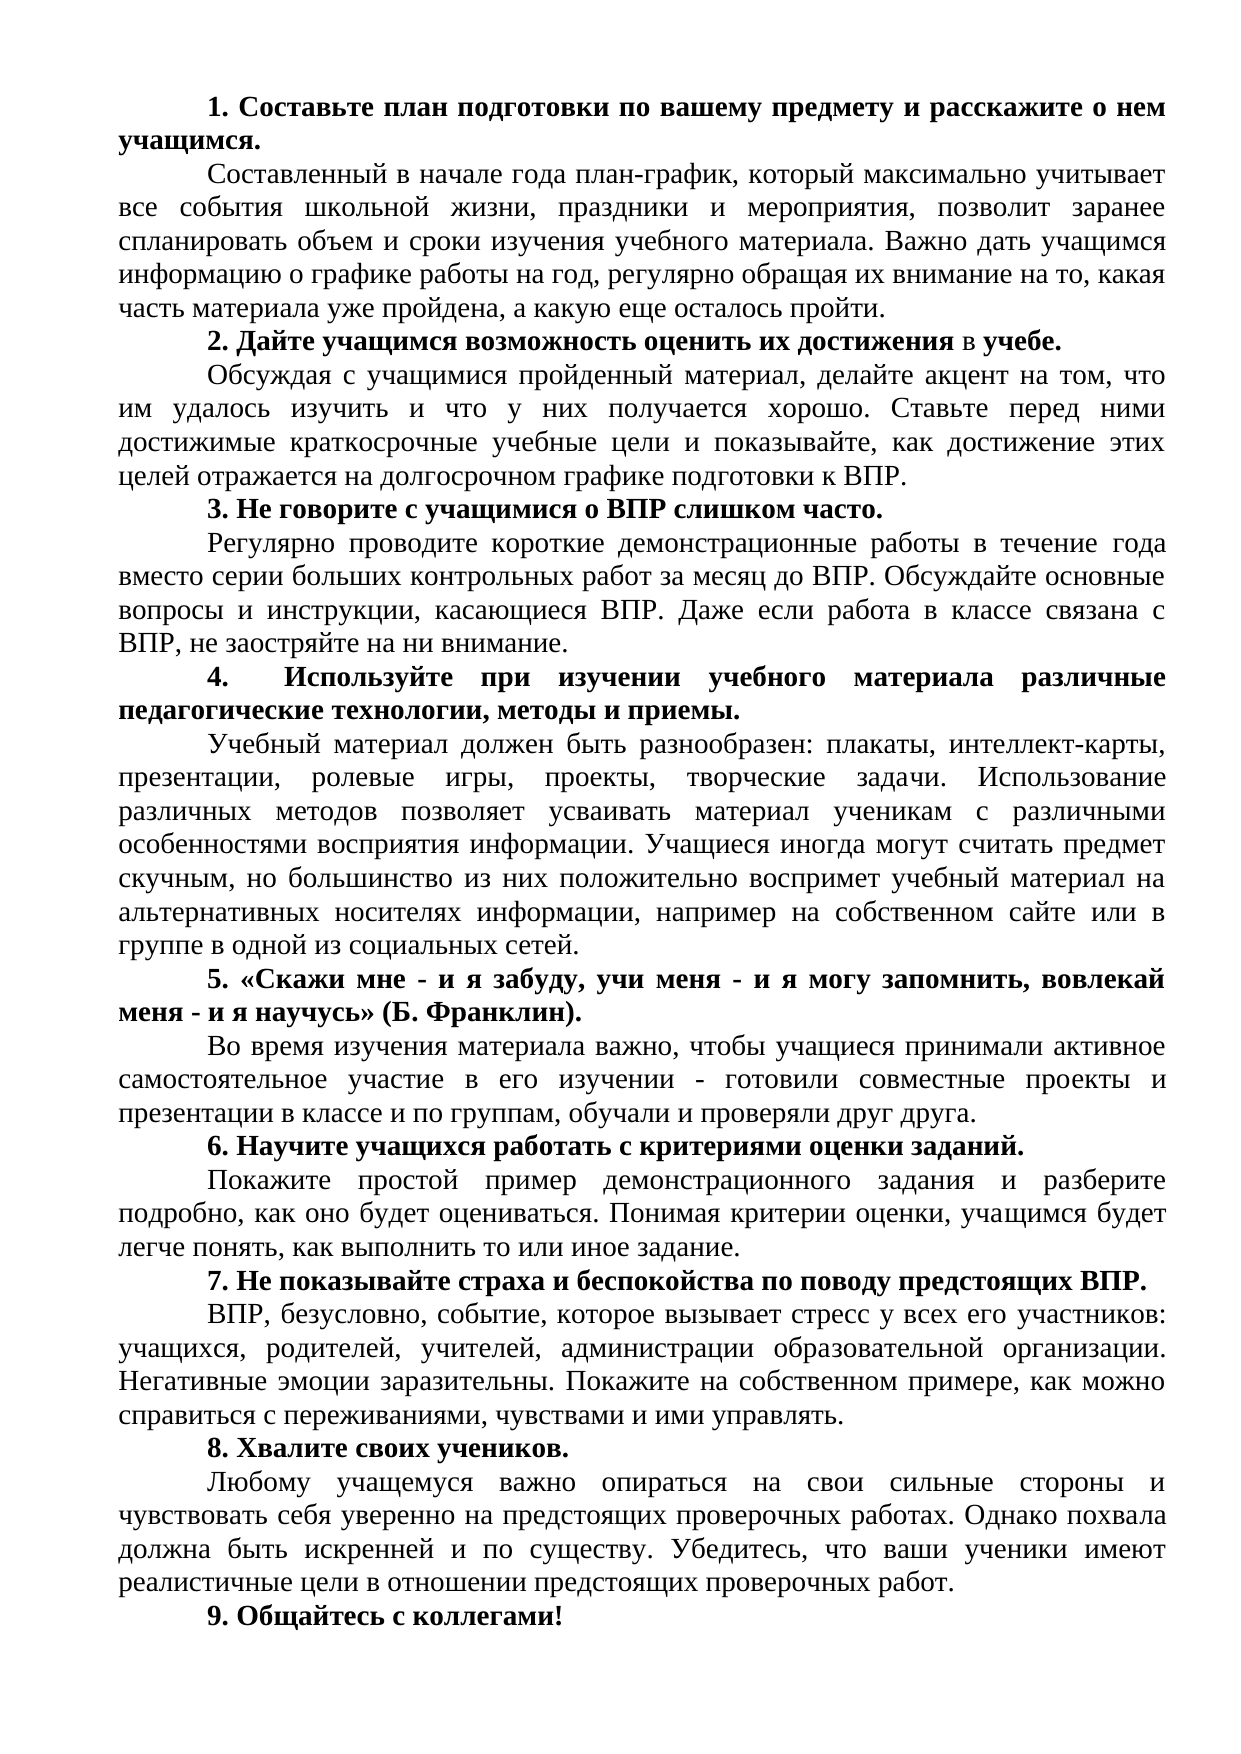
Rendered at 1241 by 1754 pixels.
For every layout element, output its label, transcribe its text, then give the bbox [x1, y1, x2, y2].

list 4. Используйте при изучении учебного материала различные педагогические технологии, методы и приемы. [118, 659, 1167, 726]
list 7. Не показывайте страха и беспокойства по поводу предстоящих ВПР. [118, 1263, 1167, 1296]
list Покажите простой пример демонстрационного задания и разберите подробно, как оно будет оцениваться. Понимая критерии оценки, учащимся будет легче понять, как выполнить то или иное задание. [118, 1162, 1167, 1263]
list Обсуждая с учащимися пройденный материал, делайте акцент на том, что им удалось изучить и что у них получается хорошо. Ставьте перед ними достижимые краткосрочные учебные цели и показывайте, как достижение этих целей отражается на долгосрочном графике подготовки к ВПР. [118, 357, 1167, 491]
list Во время изучения материала важно, чтобы учащиеся принимали активное самостоятельное участие в его изучении - готовили совместные проекты и презентации в классе и по группам, обучали и проверяли друг друга. [118, 1028, 1167, 1128]
list 5. «Скажи мне - и я забуду, учи меня - и я могу запомнить, вовлекай меня - и я научусь» (Б. Франклин). [118, 961, 1167, 1028]
list Любому учащемуся важно опираться на свои сильные стороны и чувствовать себя уверенно на предстоящих проверочных работах. Однако похвала должна быть искренней и по существу. Убедитесь, что ваши ученики имеют реалистичные цели в отношении предстоящих проверочных работ. [118, 1464, 1167, 1598]
list 8. Хвалите своих учеников. [118, 1430, 1167, 1464]
list 1. Составьте план подготовки по вашему предмету и расскажите о нем учащимся. [118, 89, 1167, 156]
list 3. Не говорите с учащимися о ВПР слишком часто. [118, 491, 1167, 525]
list Учебный материал должен быть разнообразен: плакаты, интеллект-карты, презентации, ролевые игры, проекты, творческие задачи. Использование различных методов позволяет усваивать материал ученикам с различными особенностями восприятия информации. Учащиеся иногда могут считать предмет скучным, но большинство из них положительно воспримет учебный материал на альтернативных носителях информации, например на собственном сайте или в группе в одной из социальных сетей. [118, 726, 1167, 961]
list ВПР, безусловно, событие, которое вызывает стресс у всех его участников: учащихся, родителей, учителей, администрации образовательной организации. Негативные эмоции заразительны. Покажите на собственном примере, как можно справиться с переживаниями, чувствами и ими управлять. [118, 1296, 1167, 1430]
list 2. Дайте учащимся возможность оценить их достижения в учебе. [118, 323, 1167, 357]
list 6. Научите учащихся работать с критериями оценки заданий. [118, 1128, 1167, 1162]
list 9. Общайтесь с коллегами! [118, 1598, 1167, 1632]
list Составленный в начале года план-график, который максимально учитывает все события школьной жизни, праздники и мероприятия, позволит заранее спланировать объем и сроки изучения учебного материала. Важно дать учащимся информацию о графике работы на год, регулярно обращая их внимание на то, какая часть материала уже пройдена, а какую еще осталось пройти. [118, 156, 1167, 323]
list Регулярно проводите короткие демонстрационные работы в течение года вместо серии больших контрольных работ за месяц до ВПР. Обсуждайте основные вопросы и инструкции, касающиеся ВПР. Даже если работа в классе связана с ВПР, не заостряйте на ни внимание. [118, 525, 1167, 659]
